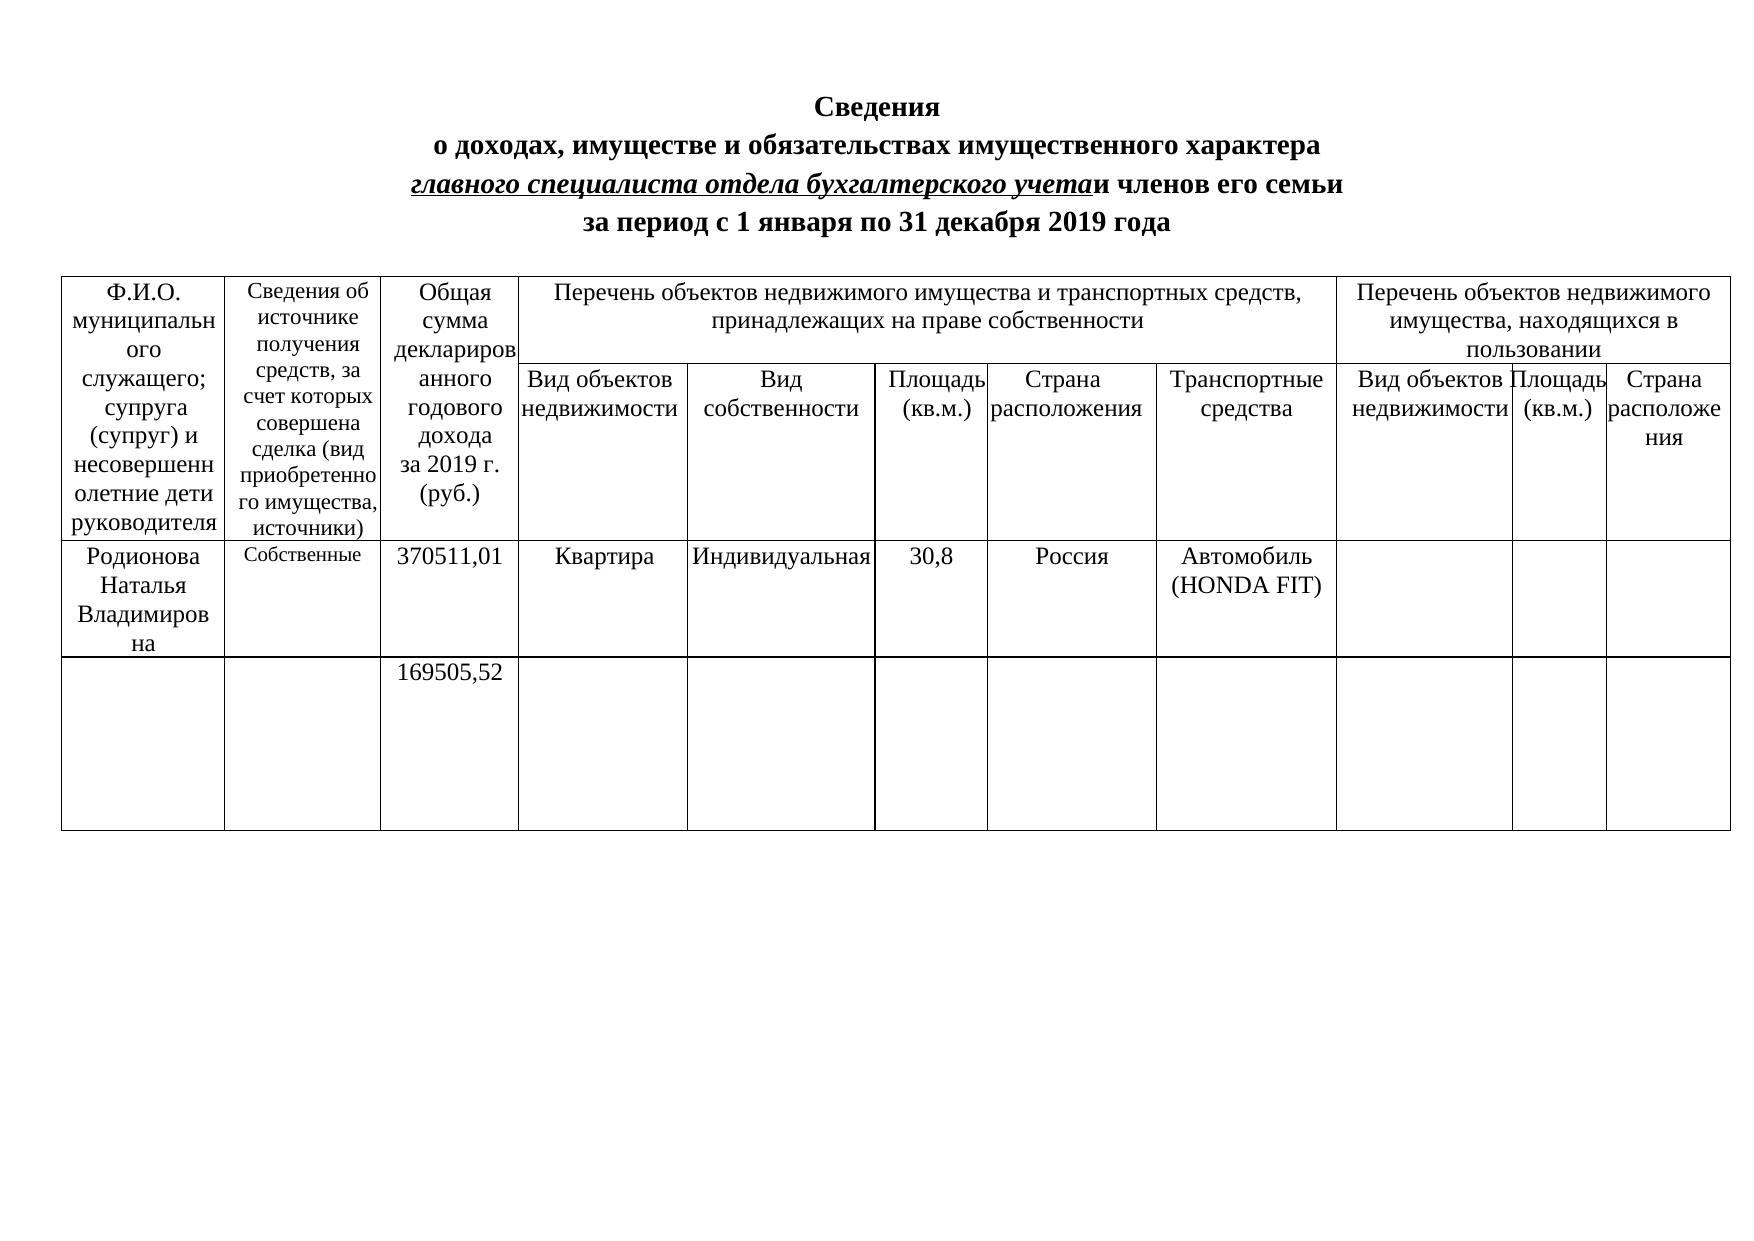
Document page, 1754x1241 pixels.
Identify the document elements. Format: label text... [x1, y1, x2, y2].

table_header Общая сумма декларированного годового дохода за 2019 г. (руб.) [381, 277, 518, 540]
table_cell 370511,01 [381, 541, 518, 656]
table_cell Транспортные средства [1157, 364, 1336, 540]
table_cell [1513, 541, 1606, 656]
table_cell [876, 658, 987, 830]
table_cell Площадь (кв.м.) [1513, 364, 1606, 540]
table_cell Россия [988, 541, 1156, 656]
table_cell Площадь (кв.м.) [876, 364, 987, 540]
text главного специалиста отдела бухгалтерского учетаи членов его семьи [118, 166, 1636, 199]
table_cell [1337, 658, 1512, 830]
table_cell Вид собственности [688, 364, 874, 540]
text Cведения [118, 89, 1636, 122]
table_header Ф.И.О. муниципального служащего; супруга (супруг) и несовершеннолетние дети руководителя [62, 277, 224, 540]
table_header Сведения об источнике получения средств, за счет которых совершена сделка (вид приобретенного имущества, источники) [225, 277, 380, 540]
table_cell Страна расположения [988, 364, 1156, 540]
table_cell [519, 658, 687, 830]
table_cell 169505,52 [381, 658, 518, 830]
table_cell [1157, 658, 1336, 830]
table_cell [688, 658, 874, 830]
table_cell Индивидуальная [688, 541, 874, 656]
text о доходах, имуществе и обязательствах имущественного характера [118, 127, 1636, 161]
table_cell [1607, 541, 1730, 656]
table_header Перечень объектов недвижимого имущества, находящихся в пользовании [1337, 277, 1730, 363]
table_cell Страна расположения [1607, 364, 1730, 540]
table_cell Автомобиль (HONDA FIT) [1157, 541, 1336, 656]
table_cell [1513, 658, 1606, 830]
text за период с 1 января по 31 декабря 2019 года [118, 204, 1636, 238]
table_cell [62, 658, 224, 830]
table_header Перечень объектов недвижимого имущества и транспортных средств, принадлежащих на праве собственности [519, 277, 1336, 363]
table_cell [988, 658, 1156, 830]
table_cell [1607, 658, 1730, 830]
table_cell Вид объектов недвижимости [519, 364, 687, 540]
table_cell [1337, 541, 1512, 656]
table_cell Вид объектов недвижимости [1337, 364, 1512, 540]
table_cell 30,8 [876, 541, 987, 656]
table_cell [225, 658, 380, 830]
table_cell Собственные [225, 541, 380, 656]
table_cell Квартира [519, 541, 687, 656]
table_cell Родионова Наталья Владимировна [62, 541, 224, 656]
